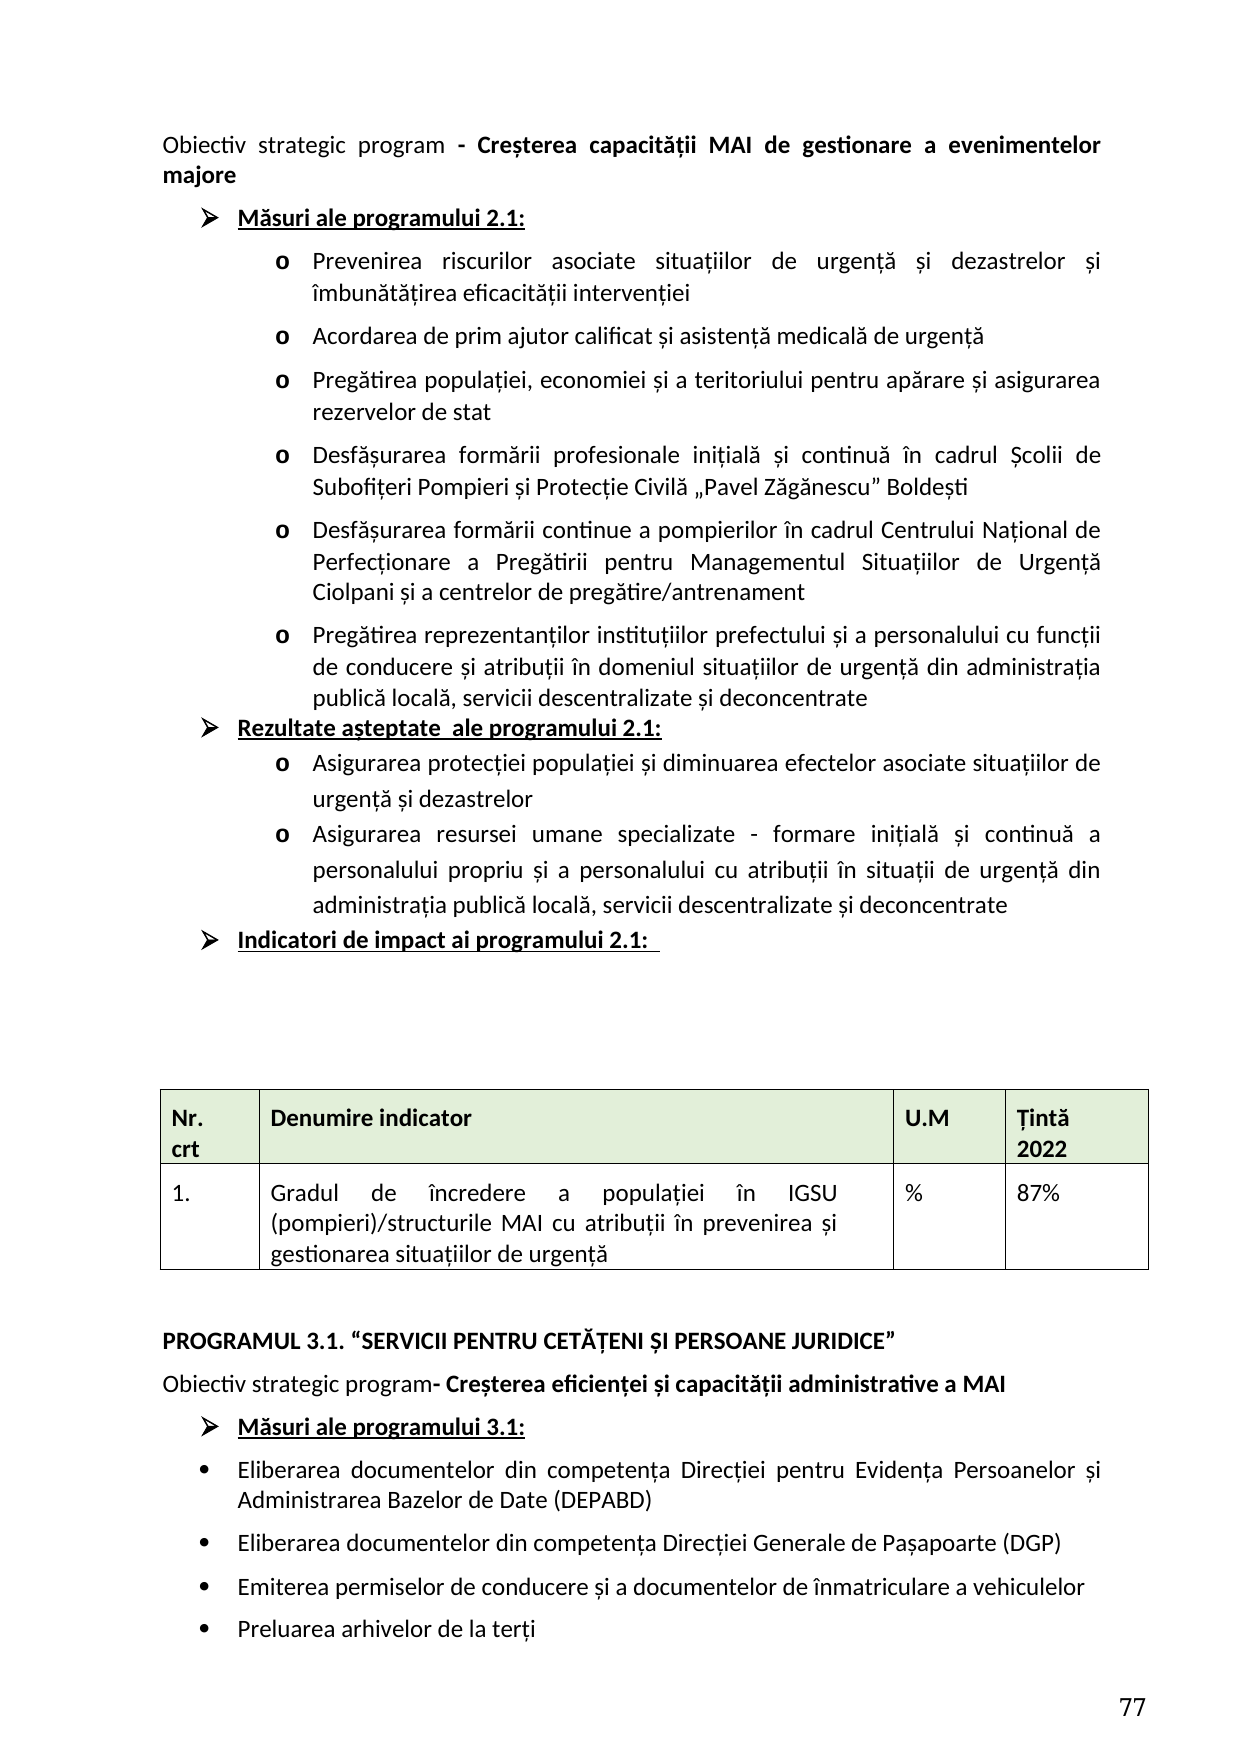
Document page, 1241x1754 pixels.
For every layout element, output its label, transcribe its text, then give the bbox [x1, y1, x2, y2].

list Măsuri ale programului 3.1: [200, 1411, 1102, 1442]
list Desfășurarea formării profesionale inițială și continuă în cadrul Școlii de Subofițeri Pompieri și Protecție Civilă „Pavel Zăgănescu” Boldești [275, 439, 1102, 502]
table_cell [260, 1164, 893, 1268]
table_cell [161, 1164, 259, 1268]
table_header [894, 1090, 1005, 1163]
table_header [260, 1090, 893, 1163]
list Emiterea permiselor de conducere și a documentelor de înmatriculare a vehiculelor [200, 1571, 1102, 1601]
list Rezultate așteptate ale programului 2.1: [200, 712, 1102, 743]
text PROGRAMUL 3.1. “SERVICII PENTRU CETĂȚENI ȘI PERSOANE JURIDICE” [162, 1325, 1102, 1356]
list Asigurarea resursei umane specializate - formare inițială și continuă a personalului propriu și a personalului cu atribuții în situații de urgență din administrația publică locală, servicii descentralizate și deconcentrate [275, 818, 1102, 920]
text Obiectiv strategic program- Creșterea eficienței și capacității administrative a MAI [162, 1368, 1102, 1398]
list Măsuri ale programului 2.1: [200, 202, 1102, 233]
text Obiectiv strategic program - Creșterea capacității MAI de gestionare a evenimentelor majore [162, 129, 1102, 190]
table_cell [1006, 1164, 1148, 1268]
list Eliberarea documentelor din competența Direcției pentru Evidența Persoanelor și Administrarea Bazelor de Date (DEPABD) [200, 1454, 1102, 1515]
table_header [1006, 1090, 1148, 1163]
list Preluarea arhivelor de la terți [200, 1614, 1102, 1644]
list Acordarea de prim ajutor calificat și asistență medicală de urgență [275, 320, 1102, 352]
list Asigurarea protecției populației și diminuarea efectelor asociate situațiilor de urgență și dezastrelor [275, 747, 1102, 814]
list Eliberarea documentelor din competența Direcției Generale de Pașapoarte (DGP) [200, 1528, 1102, 1558]
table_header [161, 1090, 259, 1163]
list Prevenirea riscurilor asociate situațiilor de urgență și dezastrelor și îmbunătățirea eficacității intervenției [275, 245, 1102, 308]
list Indicatori de impact ai programului 2.1: [200, 925, 1102, 955]
list Pregătirea populației, economiei și a teritoriului pentru apărare și asigurarea rezervelor de stat [275, 364, 1102, 427]
list Desfășurarea formării continue a pompierilor în cadrul Centrului Național de Perfecționare a Pregătirii pentru Managementul Situațiilor de Urgență Ciolpani și a centrelor de pregătire/antrenament [275, 514, 1102, 607]
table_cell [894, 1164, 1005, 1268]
list Pregătirea reprezentanților instituțiilor prefectului și a personalului cu funcții de conducere și atribuții în domeniul situațiilor de urgență din administrația publică locală, servicii descentralizate și deconcentrate [275, 619, 1102, 712]
